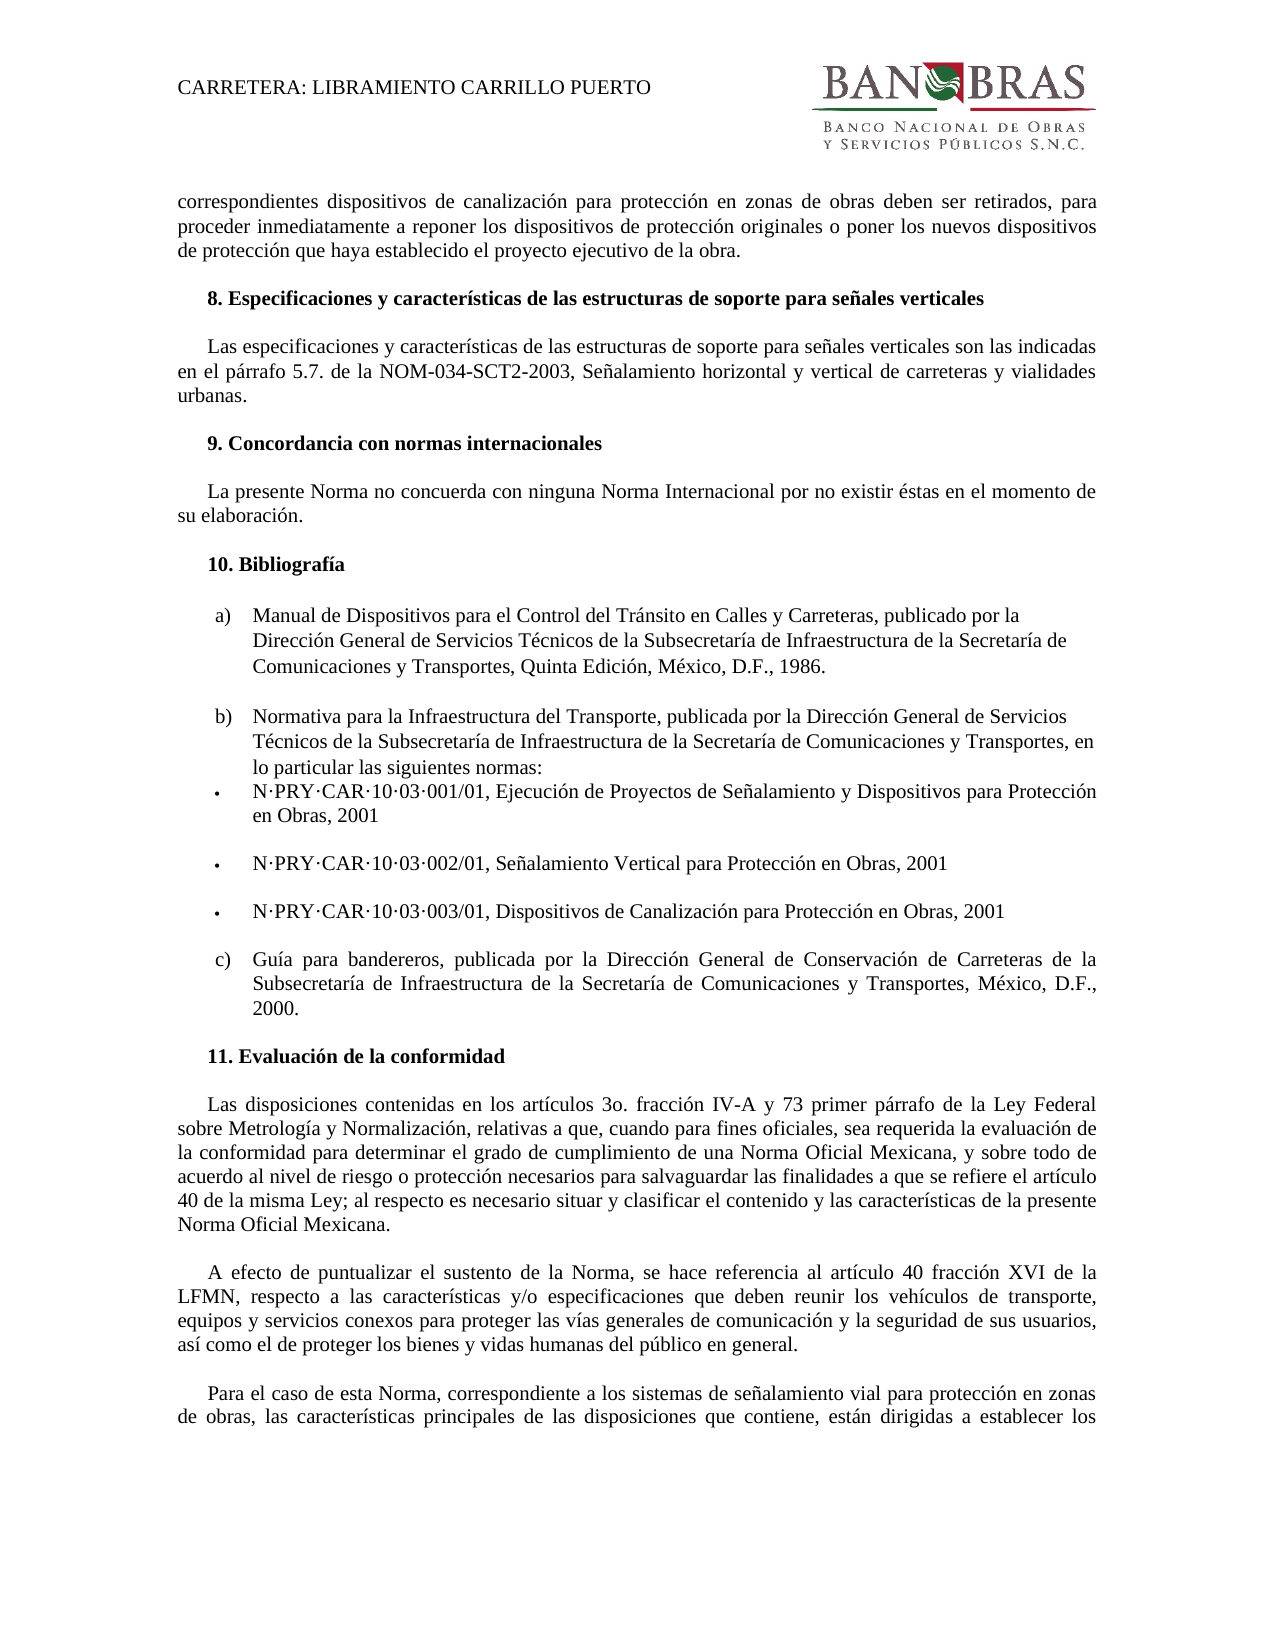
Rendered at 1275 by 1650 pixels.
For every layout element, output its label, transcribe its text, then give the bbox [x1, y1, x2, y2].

list Guía para bandereros, publicada por la Dirección General de Conservación de Carreteras de la Subsecretaría de Infraestructura de la Secretaría de Comunicaciones y Transportes, México, D.F., 2000. [215, 947, 1098, 1019]
list N·PRY·CAR·10·03·001/01, Ejecución de Proyectos de Señalamiento y Dispositivos para Protección en Obras, 2001 [215, 779, 1098, 827]
text Las disposiciones contenidas en los artículos 3o. fracción IV-A y 73 primer párrafo de la Ley Federal sobre Metrología y Normalización, relativas a que, cuando para fines oficiales, sea requerida la evaluación de la conformidad para determinar el grado de cumplimiento de una Norma Oficial Mexicana, y sobre todo de acuerdo al nivel de riesgo o protección necesarios para salvaguardar las finalidades a que se refiere el artículo 40 de la misma Ley; al respecto es necesario situar y clasificar el contenido y las características de la presente Norma Oficial Mexicana. [177, 1092, 1098, 1236]
list Normativa para la Infraestructura del Transporte, publicada por la Dirección General de Servicios Técnicos de la Subsecretaría de Infraestructura de la Secretaría de Comunicaciones y Transportes, en lo particular las siguientes normas: [215, 703, 1098, 779]
picture [811, 61, 1097, 152]
text Las especificaciones y características de las estructuras de soporte para señales verticales son las indicadas en el párrafo 5.7. de la NOM-034-SCT2-2003, Señalamiento horizontal y vertical de carreteras y vialidades urbanas. [177, 334, 1098, 407]
list Manual de Dispositivos para el Control del Tránsito en Calles y Carreteras, publicado por la Dirección General de Servicios Técnicos de la Subsecretaría de Infraestructura de la Secretaría de Comunicaciones y Transportes, Quinta Edición, México, D.F., 1986. [215, 602, 1098, 678]
text 11. Evaluación de la conformidad [177, 1043, 1098, 1068]
text 9. Concordancia con normas internacionales [177, 431, 1098, 455]
text A efecto de puntualizar el sustento de la Norma, se hace referencia al artículo 40 fracción XVI de la LFMN, respecto a las características y/o especificaciones que deben reunir los vehículos de transporte, equipos y servicios conexos para proteger las vías generales de comunicación y la seguridad de sus usuarios, así como el de proteger los bienes y vidas humanas del público en general. [177, 1260, 1098, 1356]
text 10. Bibliografía [177, 551, 1098, 576]
list N·PRY·CAR·10·03·002/01, Señalamiento Vertical para Protección en Obras, 2001 [215, 851, 1098, 875]
list N·PRY·CAR·10·03·003/01, Dispositivos de Canalización para Protección en Obras, 2001 [215, 899, 1098, 923]
text 8. Especificaciones y características de las estructuras de soporte para señales verticales [177, 286, 1098, 310]
text La presente Norma no concuerda con ninguna Norma Internacional por no existir éstas en el momento de su elaboración. [177, 479, 1098, 527]
